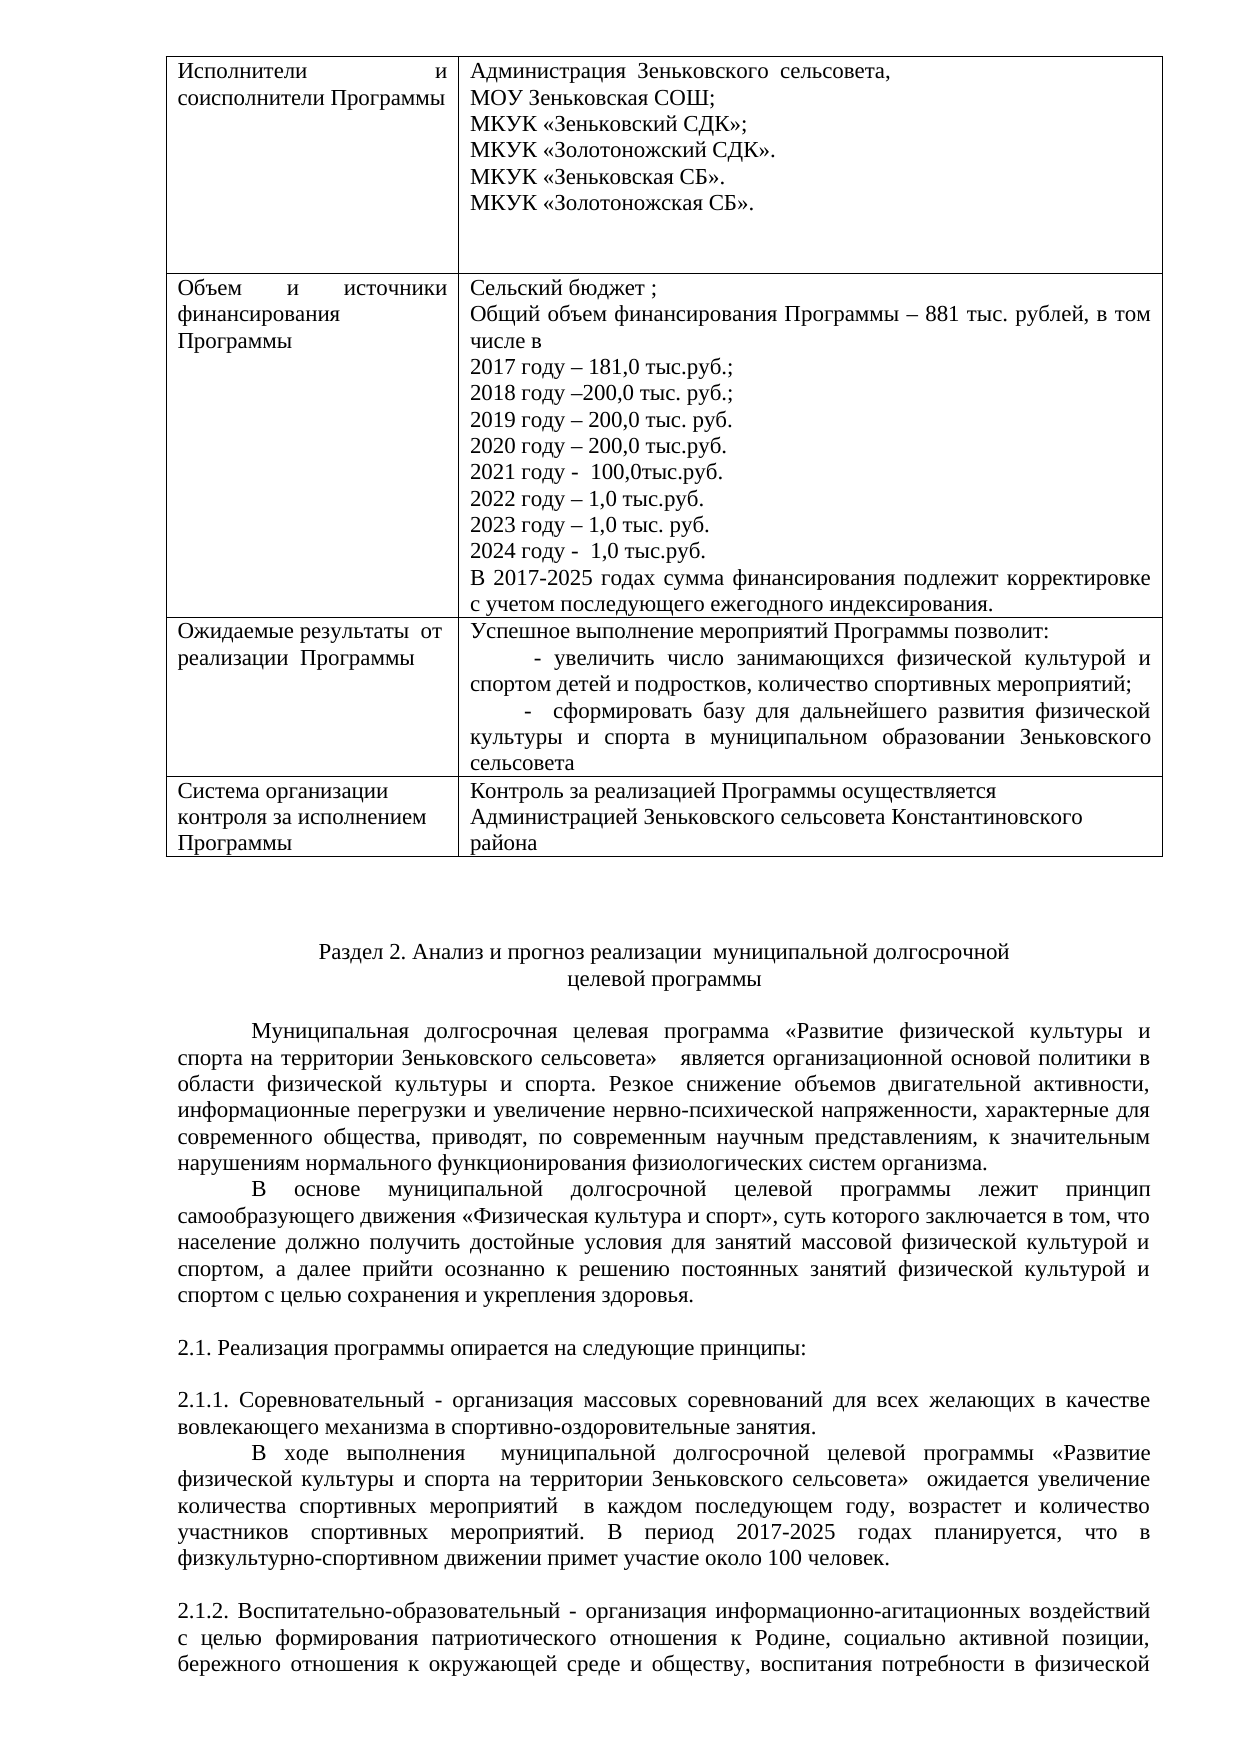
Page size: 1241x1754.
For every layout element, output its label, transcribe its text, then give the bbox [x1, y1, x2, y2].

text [177, 1597, 1152, 1676]
table_cell Ожидаемые результаты от реализации Программы [167, 618, 458, 776]
text целевой программы [177, 965, 1152, 991]
text 2.1. Реализация программы опирается на следующие принципы: [177, 1334, 1152, 1360]
text Муниципальная долгосрочная целевая программа «Развитие физической культуры и спорта на территории Зеньковского сельсовета» является организационной основой политики в области физической культуры и спорта. Резкое снижение объемов двигательной активности, информационные перегрузки и увеличение нервно-психической напряженности, характерные для современного общества, приводят, по современным научным представлениям, к значительным нарушениям нормального функционирования физиологических систем организма. [177, 1017, 1152, 1176]
table_cell Система организации контроля за исполнением Программы [167, 777, 458, 856]
table_cell Администрация Зеньковского сельсовета, МОУ Зеньковская СОШ; МКУК «Зеньковский СДК»; МКУК «Золотоножский СДК». МКУК «Зеньковская СБ». МКУК «Золотоножская СБ». [459, 57, 1162, 273]
table_cell Сельский бюджет ; Общий объем финансирования Программы – 881 тыс. рублей, в том числе в 2017 году – 181,0 тыс.руб.; 2018 году –200,0 тыс. руб.; 2019 году – 200,0 тыс. руб. 2020 году – 200,0 тыс.руб. 2021 году - 100,0тыс.руб. 2022 году – 1,0 тыс.руб. 2023 году – 1,0 тыс. руб. 2024 году - 1,0 тыс.руб. В 2017-2025 годах сумма финансирования подлежит корректировке с учетом последующего ежегодного индексирования. [459, 274, 1162, 617]
text В основе муниципальной долгосрочной целевой программы лежит принцип самообразующего движения «Физическая культура и спорт», суть которого заключается в том, что население должно получить достойные условия для занятий массовой физической культурой и спортом, а далее прийти осознанно к решению постоянных занятий физической культурой и спортом с целью сохранения и укрепления здоровья. [177, 1176, 1152, 1307]
text 2.1.1. Соревновательный - организация массовых соревнований для всех желающих в качестве вовлекающего механизма в спортивно-оздоровительные занятия. [177, 1386, 1152, 1439]
text Раздел 2. Анализ и прогноз реализации муниципальной долгосрочной [177, 938, 1152, 965]
text В ходе выполнения муниципальной долгосрочной целевой программы «Развитие физической культуры и спорта на территории Зеньковского сельсовета» ожидается увеличение количества спортивных мероприятий в каждом последующем году, возрастет и количество участников спортивных мероприятий. В период 2017-2025 годах планируется, что в физкультурно-спортивном движении примет участие около 100 человек. [177, 1439, 1152, 1571]
table_cell Успешное выполнение мероприятий Программы позволит: - увеличить число занимающихся физической культурой и спортом детей и подростков, количество спортивных мероприятий; - сформировать базу для дальнейшего развития физической культуры и спорта в муниципальном образовании Зеньковского сельсовета [459, 618, 1162, 776]
table_cell Исполнители и соисполнители Программы [167, 57, 458, 273]
table_cell Контроль за реализацией Программы осуществляется Администрацией Зеньковского сельсовета Константиновского района [459, 777, 1162, 856]
table_cell Объем и источники финансирования Программы [167, 274, 458, 617]
